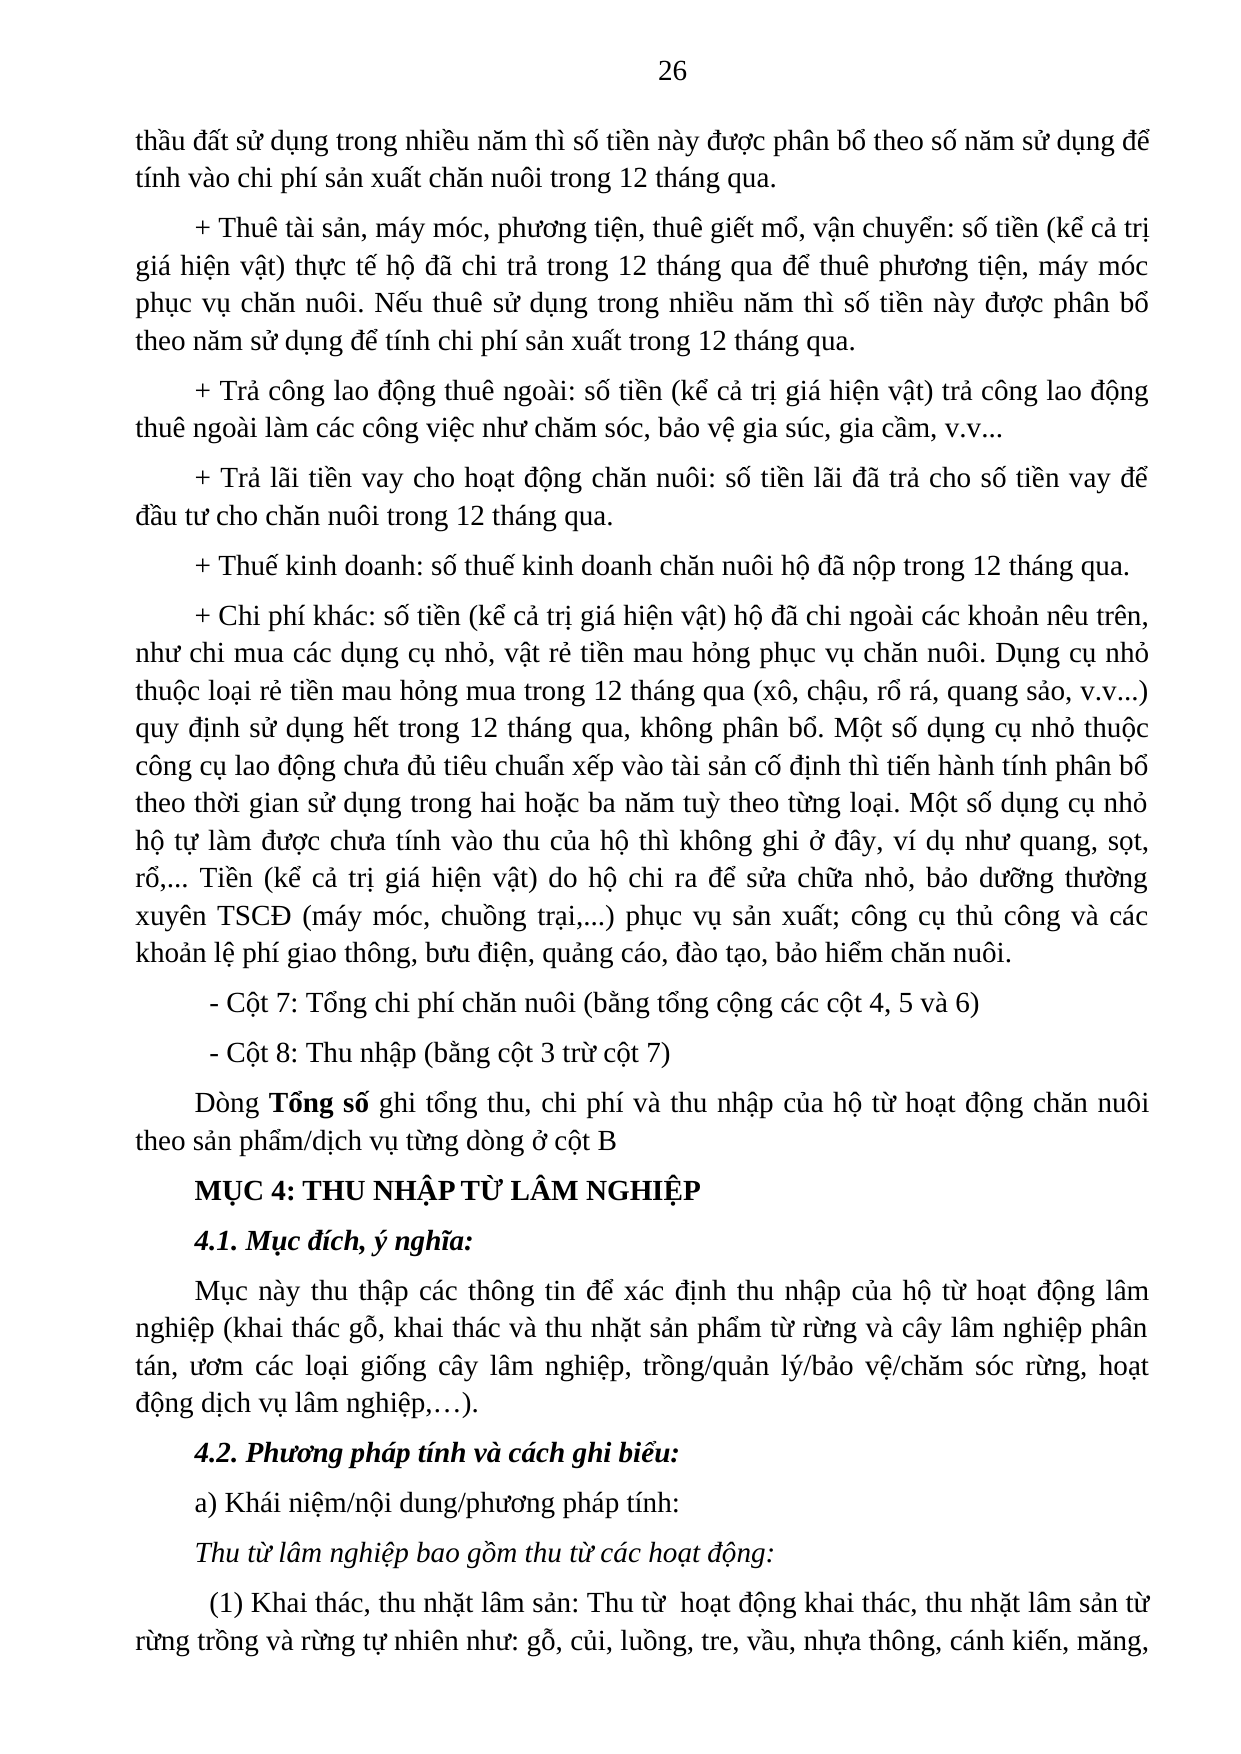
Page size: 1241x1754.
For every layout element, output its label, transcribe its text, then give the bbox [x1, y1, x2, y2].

text - Cột 8: Thu nhập (bằng cột 3 trừ cột 7) [135, 1032, 1150, 1070]
text + Chi phí khác: số tiền (kể cả trị giá hiện vật) hộ đã chi ngoài các khoản nêu trên, như chi mua các dụng cụ nhỏ, vật rẻ tiền mau hỏng phục vụ chăn nuôi. Dụng cụ nhỏ thuộc loại rẻ tiền mau hỏng mua trong 12 tháng qua (xô, chậu, rổ rá, quang sảo, v.v...) quy định sử dụng hết trong 12 tháng qua, không phân bổ. Một số dụng cụ nhỏ thuộc công cụ lao động chưa đủ tiêu chuẩn xếp vào tài sản cố định thì tiến hành tính phân bổ theo thời gian sử dụng trong hai hoặc ba năm tuỳ theo từng loại. Một số dụng cụ nhỏ hộ tự làm được chưa tính vào thu của hộ thì không ghi ở đây, ví dụ như quang, sọt, rổ,... Tiền (kể cả trị giá hiện vật) do hộ chi ra để sửa chữa nhỏ, bảo dưỡng thường xuyên TSCĐ (máy móc, chuồng trại,...) phục vụ sản xuất; công cụ thủ công và các khoản lệ phí giao thông, bưu điện, quảng cáo, đào tạo, bảo hiểm chăn nuôi. [135, 595, 1150, 970]
text + Trả lãi tiền vay cho hoạt động chăn nuôi: số tiền lãi đã trả cho số tiền vay để đầu tư cho chăn nuôi trong 12 tháng qua. [135, 457, 1150, 532]
text a) Khái niệm/nội dung/phương pháp tính: [135, 1482, 1150, 1520]
text + Thuê tài sản, máy móc, phương tiện, thuê giết mổ, vận chuyển: số tiền (kể cả trị giá hiện vật) thực tế hộ đã chi trả trong 12 tháng qua để thuê phương tiện, máy móc phục vụ chăn nuôi. Nếu thuê sử dụng trong nhiều năm thì số tiền này được phân bổ theo năm sử dụng để tính chi phí sản xuất trong 12 tháng qua. [135, 207, 1150, 357]
text Dòng Tổng số ghi tổng thu, chi phí và thu nhập của hộ từ hoạt động chăn nuôi theo sản phẩm/dịch vụ từng dòng ở cột B [135, 1082, 1150, 1157]
text 4.2. Phương pháp tính và cách ghi biểu: [135, 1432, 1150, 1470]
text 4.1. Mục đích, ý nghĩa: [135, 1220, 1150, 1257]
text Thu từ lâm nghiệp bao gồm thu từ các hoạt động: [135, 1532, 1150, 1570]
text + Thuế kinh doanh: số thuế kinh doanh chăn nuôi hộ đã nộp trong 12 tháng qua. [135, 545, 1150, 582]
text + Trả công lao động thuê ngoài: số tiền (kể cả trị giá hiện vật) trả công lao động thuê ngoài làm các công việc như chăm sóc, bảo vệ gia súc, gia cầm, v.v... [135, 370, 1150, 445]
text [135, 1582, 1150, 1657]
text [135, 120, 1150, 195]
text Mục này thu thập các thông tin để xác định thu nhập của hộ từ hoạt động lâm nghiệp (khai thác gỗ, khai thác và thu nhặt sản phẩm từ rừng và cây lâm nghiệp phân tán, ươm các loại giống cây lâm nghiệp, trồng/quản lý/bảo vệ/chăm sóc rừng, hoạt động dịch vụ lâm nghiệp,…). [135, 1270, 1150, 1420]
text MỤC 4: THU NHẬP TỪ LÂM NGHIỆP [135, 1170, 1150, 1207]
text - Cột 7: Tổng chi phí chăn nuôi (bằng tổng cộng các cột 4, 5 và 6) [135, 982, 1150, 1020]
